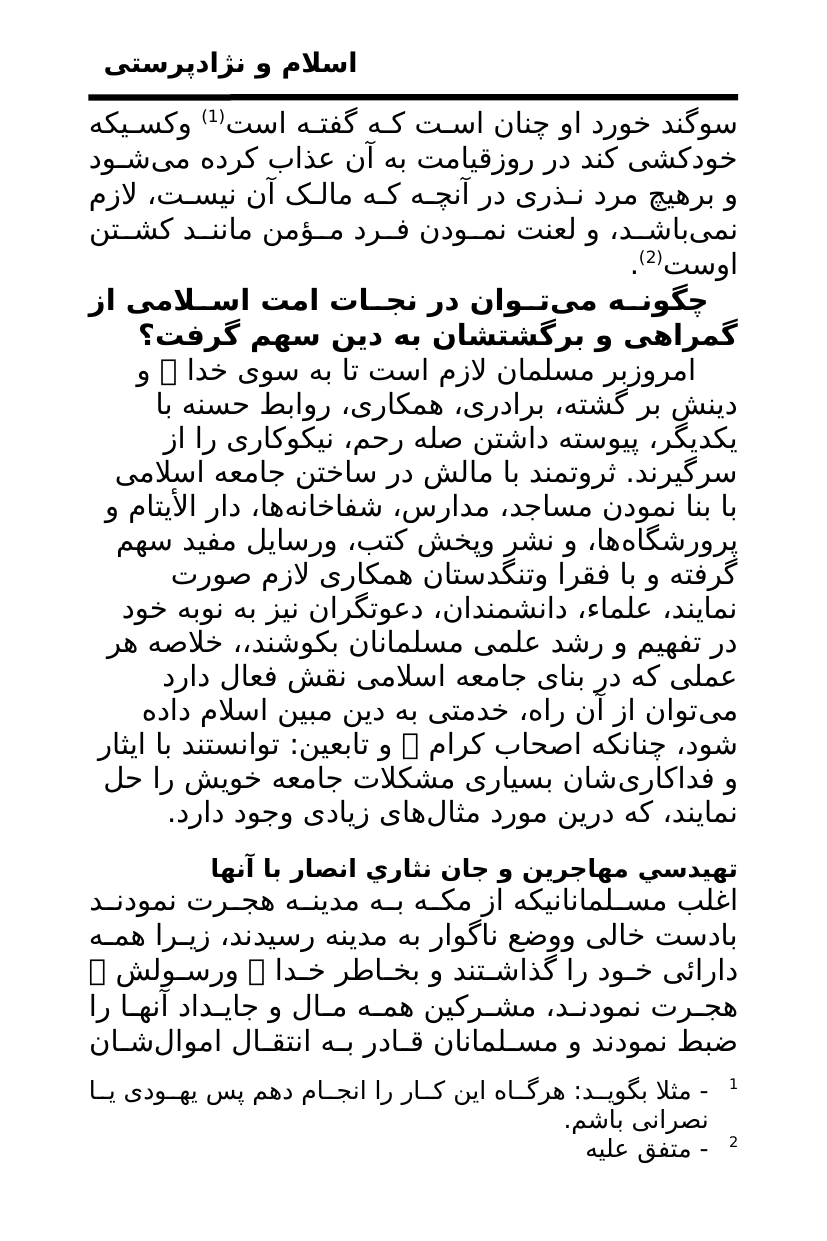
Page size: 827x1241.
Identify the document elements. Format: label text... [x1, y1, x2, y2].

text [89, 106, 738, 282]
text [89, 883, 738, 1058]
text چگونه می‌توان در نجات امت اسلامی از گمراهی و برگشتشان به دین سهم گرفت؟ [89, 283, 738, 352]
text امروزبر مسلمان لازم است تا به سوی خدا و دینش بر گشته، برادری، همكاری، روابط حسنه با یكدیگر، پیوسته داشتن صله رحم، نیكوكاری را از سرگیرند. ثروتمند با مالش در ساختن جامعه اسلامی با بنا نمودن مساجد، مدارس، شفاخانه‌ها، دار الأیتام و پرورشگاه‌ها، و نشر وپخش كتب، ورسایل مفید سهم گرفته و با فقرا وتنگدستان همكاری لازم صورت نمایند، علماء، دانشمندان، دعوتگران نیز به نوبه خود در تفهیم و رشد علمی مسلمانان بكوشند،، خلاصه هر عملی كه در بنای جامعه اسلامی نقش فعال دارد می‌توان از آن راه، خدمتی به دین مبین اسلام داده شود، چنانكه اصحاب کرام و تابعین: توانستند با ایثار و فداكاری‌شان بسیاری مشكلات جامعه خویش را حل نمایند، که درین مورد مثال‌های زیادی وجود دارد. [89, 353, 738, 829]
text تهيدسي مهاجرين و جان نثاري انصار با آنها [89, 854, 738, 883]
